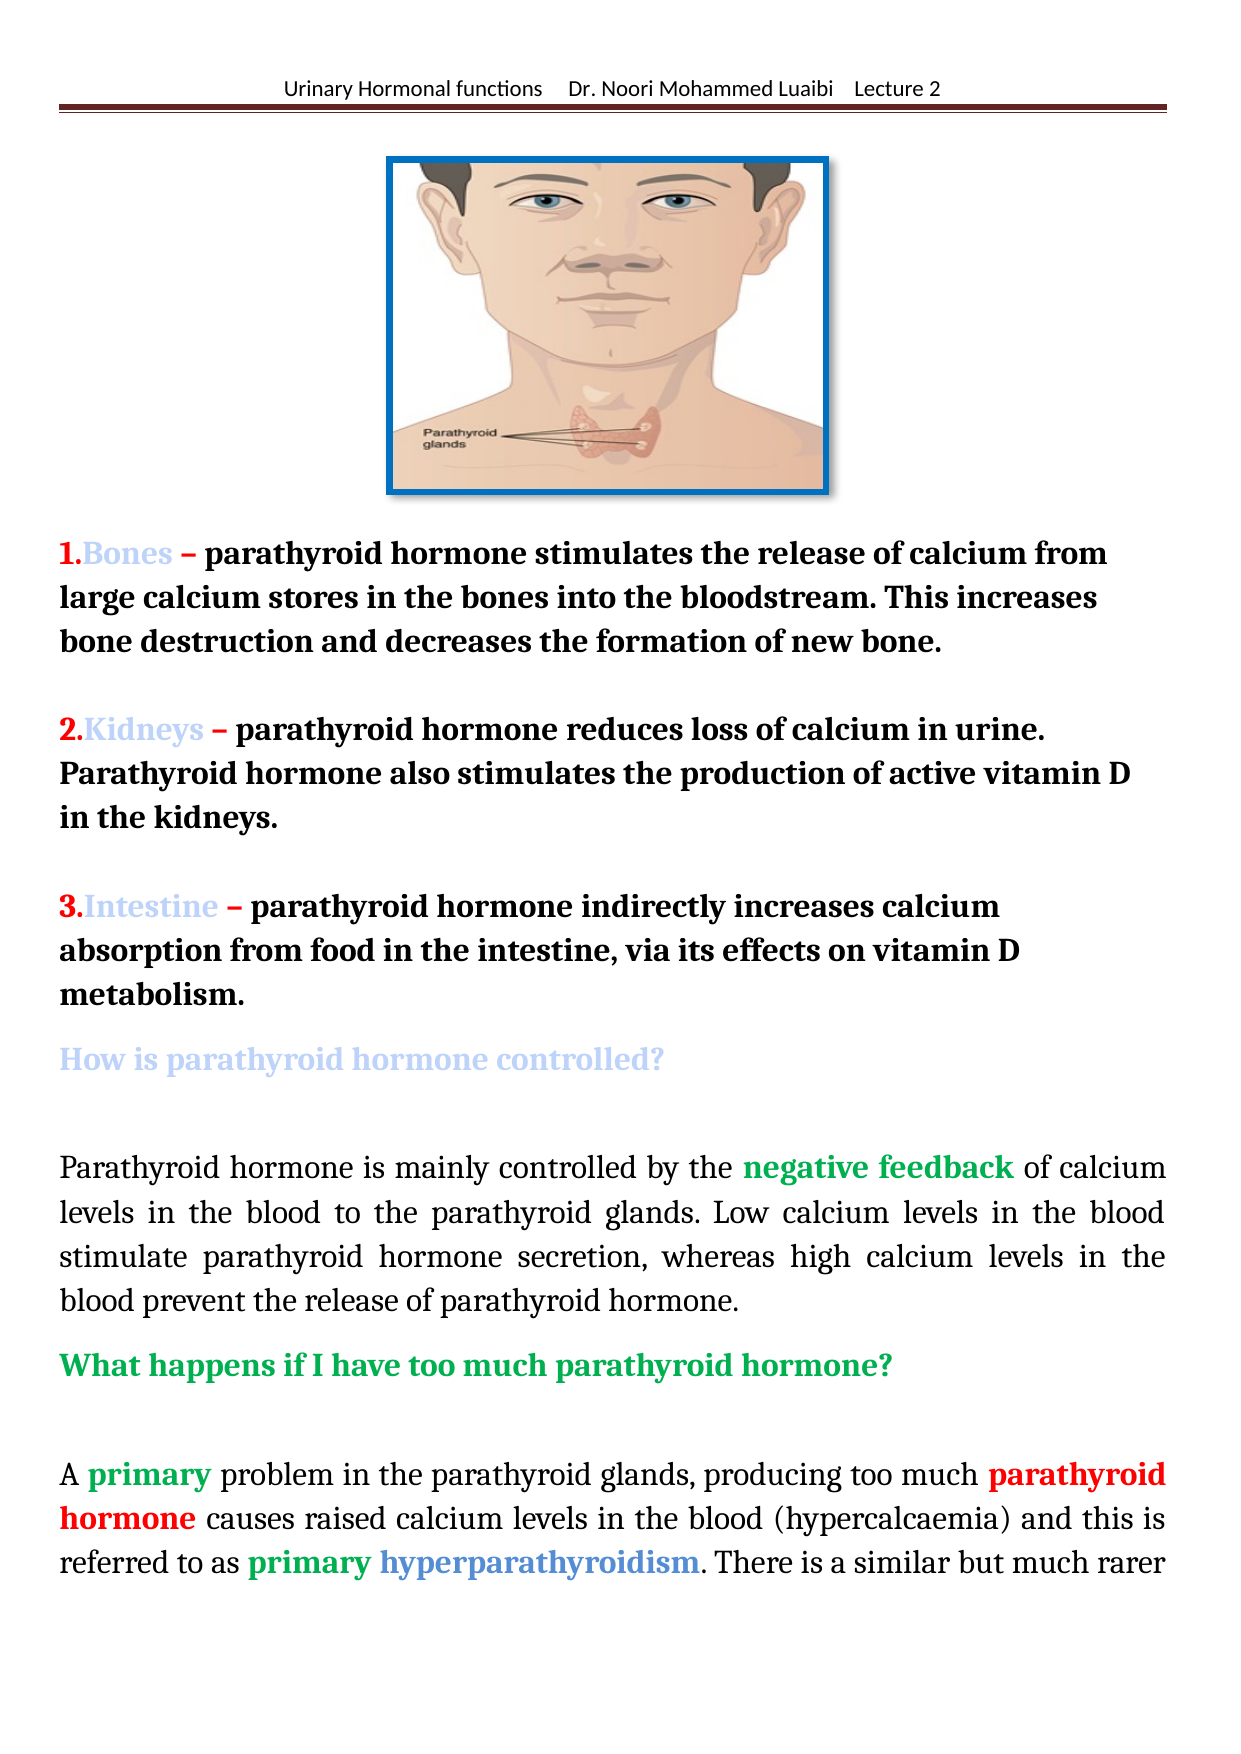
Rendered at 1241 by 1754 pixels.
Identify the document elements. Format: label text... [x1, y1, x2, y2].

text How is parathyroid hormone controlled? [59, 1040, 1167, 1078]
text What happens if I have too much parathyroid hormone? [59, 1346, 1167, 1384]
text Parathyroid hormone is mainly controlled by the negative feedback of calcium levels in the blood to the parathyroid glands. Low calcium levels in the blood stimulate parathyroid hormone secretion, whereas high calcium levels in the blood prevent the release of parathyroid hormone. [59, 1105, 1167, 1319]
picture [393, 163, 823, 489]
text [59, 1411, 1167, 1581]
text 1.Bones – parathyroid hormone stimulates the release of calcium from large calcium stores in the bones into the bloodstream. This increases bone destruction and decreases the formation of new bone. 2.Kidneys – parathyroid hormone reduces loss of calcium in urine. Parathyroid hormone also stimulates the production of active vitamin D in the kidneys. 3.Intestine – parathyroid hormone indirectly increases calcium absorption from food in the intestine, via its effects on vitamin D metabolism. [59, 534, 1167, 1013]
